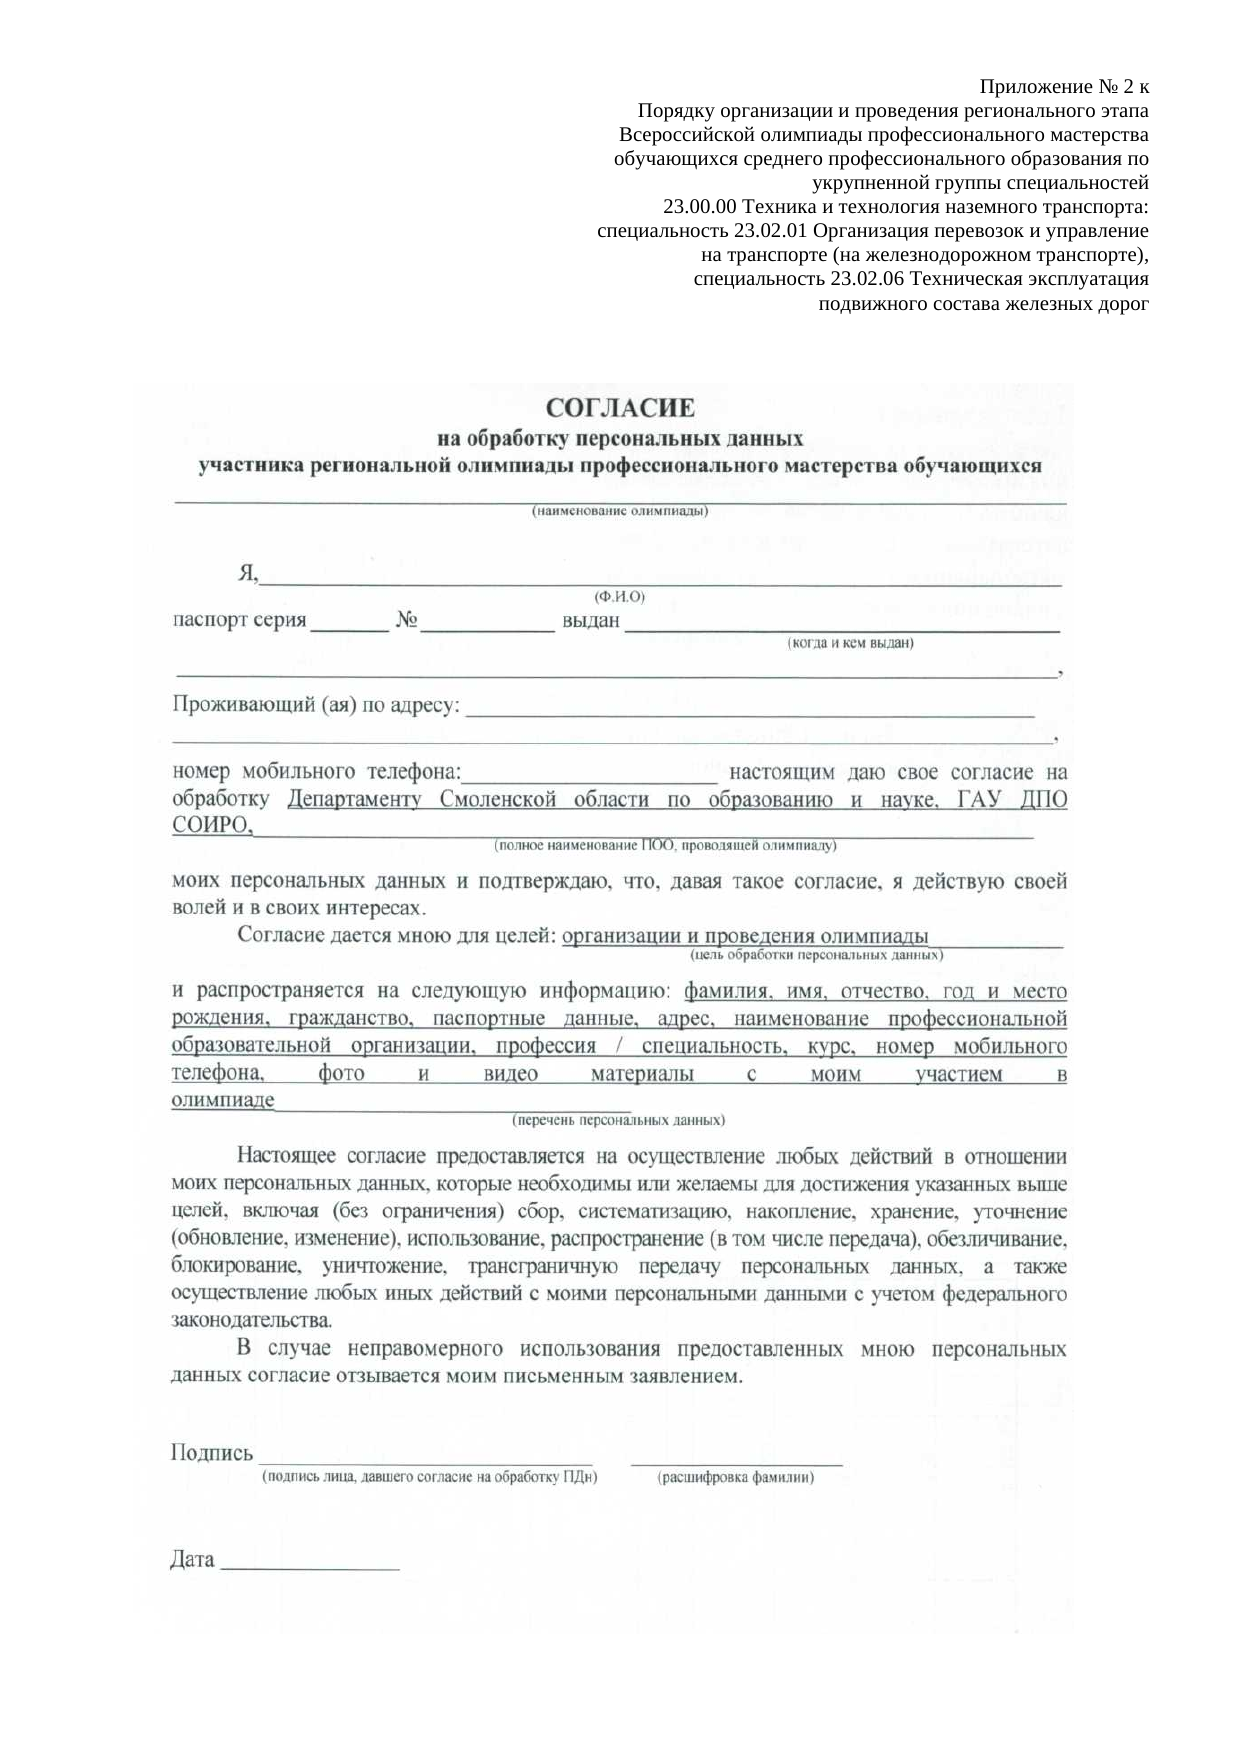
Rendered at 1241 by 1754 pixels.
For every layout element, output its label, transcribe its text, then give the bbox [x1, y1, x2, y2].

text специальность 23.02.01 Организация перевозок и управление на транспорте (на железнодорожном транспорте), специальность 23.02.06 Техническая эксплуатация подвижного состава железных дорог [593, 218, 1149, 314]
picture [132, 383, 1075, 1634]
text Приложение № 2 к Порядку организации и проведения регионального этапа Всероссийской олимпиады профессионального мастерства обучающихся среднего профессионального образования по укрупненной группы специальностей [593, 74, 1149, 194]
text 23.00.00 Техника и технология наземного транспорта: [593, 194, 1149, 218]
